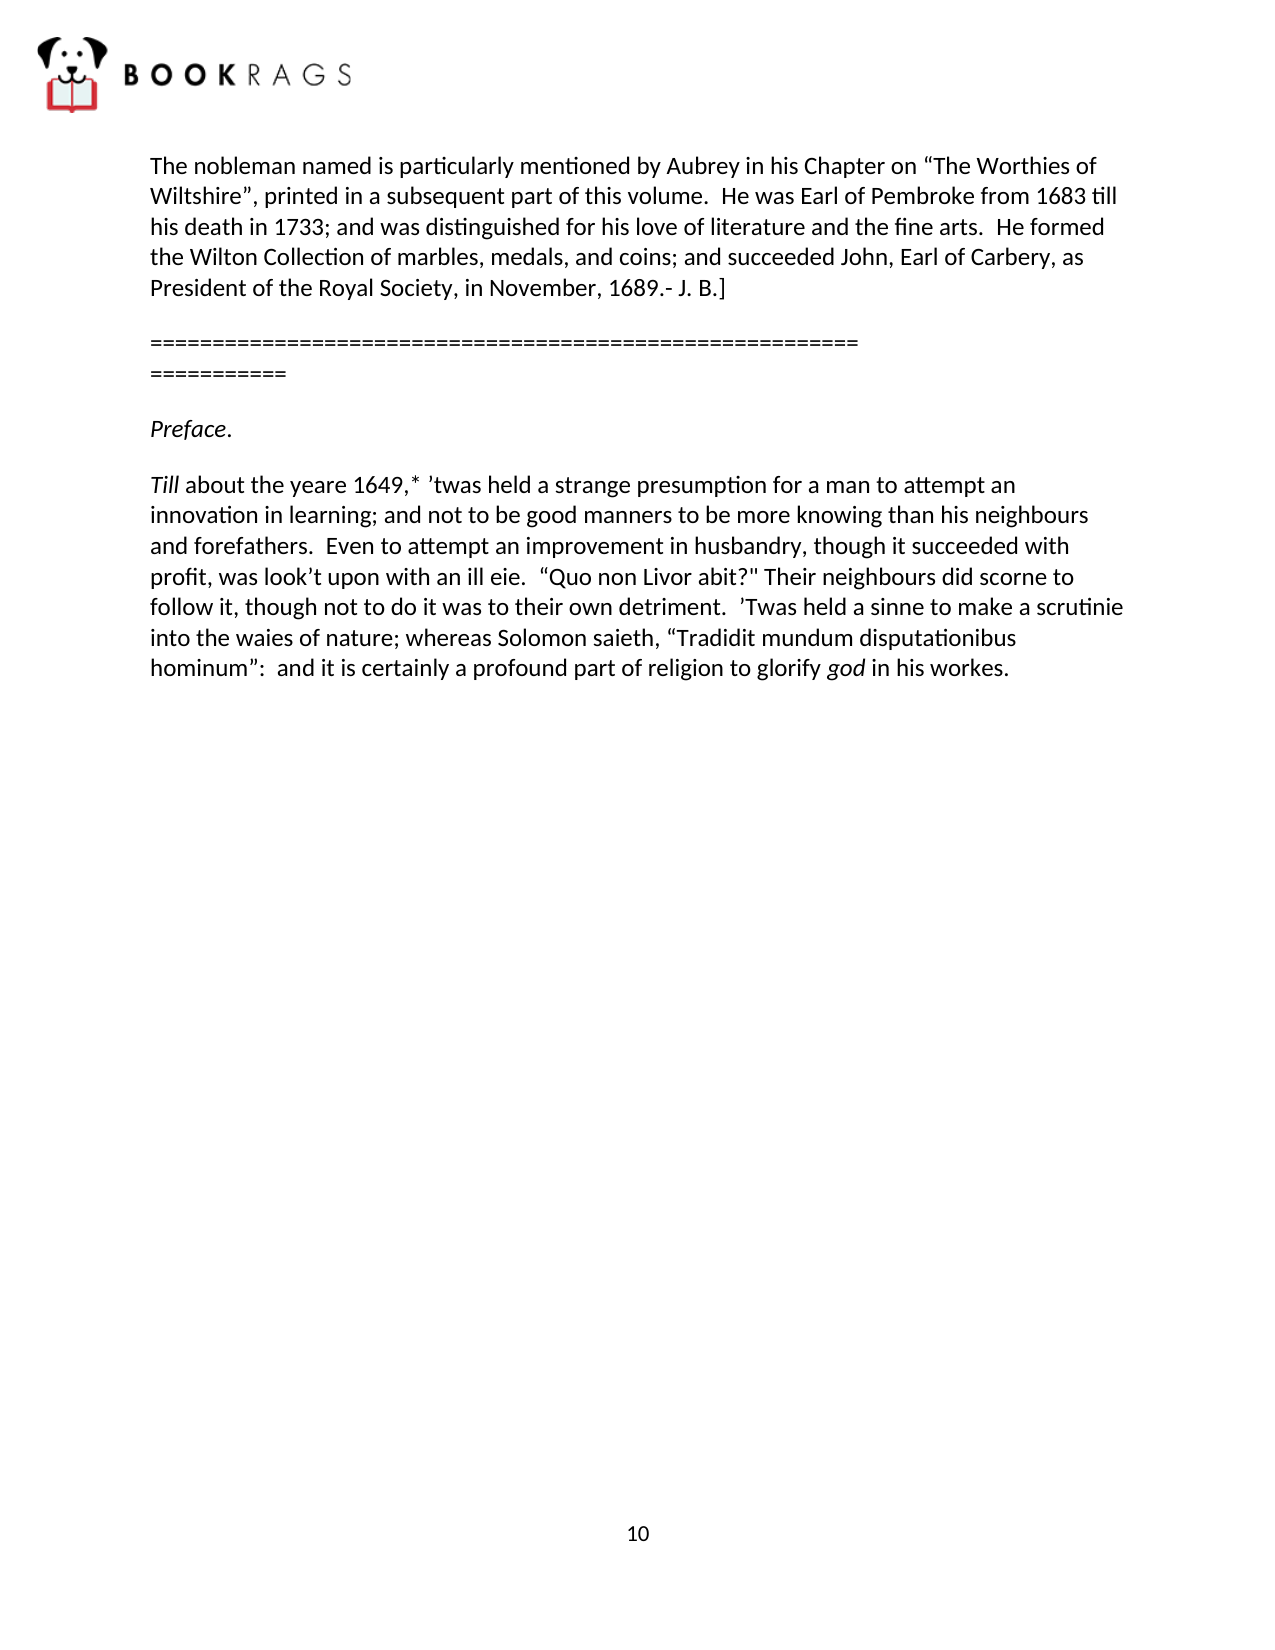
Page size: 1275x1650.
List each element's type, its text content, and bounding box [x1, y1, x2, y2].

text ========================================================= =========== [150, 328, 1125, 389]
picture [37, 37, 351, 113]
text Till about the yeare 1649,* ’twas held a strange presumption for a man to attempt an innovation in learning; and not to be good manners to be more knowing than his neighbours and forefathers. Even to attempt an improvement in husbandry, though it succeeded with profit, was look’t upon with an ill eie. “Quo non Livor abit?" Their neighbours did scorne to follow it, though not to do it was to their own detriment. ’Twas held a sinne to make a scrutinie into the waies of nature; whereas Solomon saieth, “Tradidit mundum disputationibus hominum”: and it is certainly a profound part of religion to glorify god in his workes. [150, 469, 1125, 683]
text Preface. [150, 414, 1125, 444]
text The nobleman named is particularly mentioned by Aubrey in his Chapter on “The Worthies of Wiltshire”, printed in a subsequent part of this volume. He was Earl of Pembroke from 1683 till his death in 1733; and was distinguished for his love of literature and the fine arts. He formed the Wilton Collection of marbles, medals, and coins; and succeeded John, Earl of Carbery, as President of the Royal Society, in November, 1689.- J. B.] [150, 150, 1125, 303]
